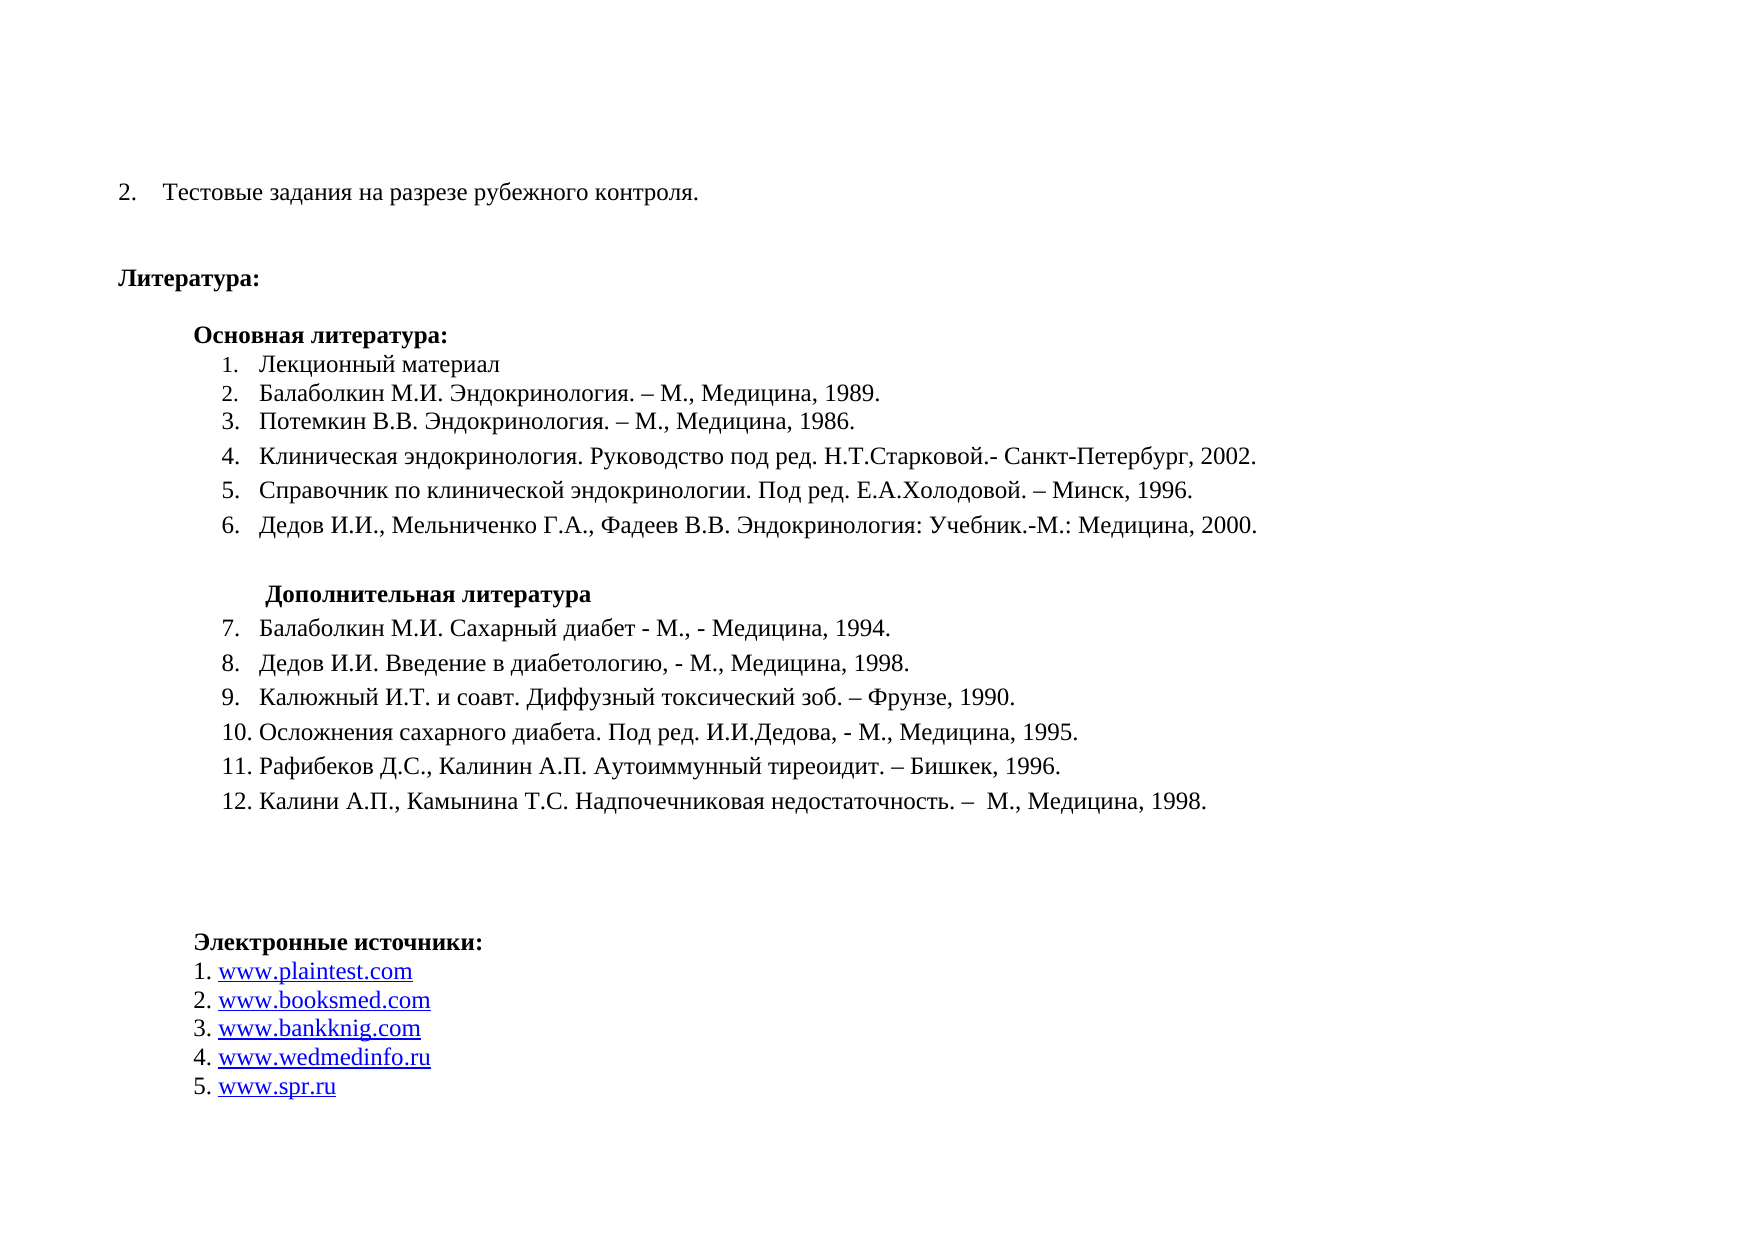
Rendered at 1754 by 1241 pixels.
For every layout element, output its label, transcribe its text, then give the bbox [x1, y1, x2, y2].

list Дедов И.И., Мельниченко Г.А., Фадеев В.В. Эндокринология: Учебник.-М.: Медицина, 2000. [221, 510, 1636, 539]
list Лекционный материал [221, 349, 1636, 378]
text Основная литература: [193, 320, 1636, 349]
list Балаболкин М.И. Сахарный диабет - М., - Медицина, 1994. [221, 613, 1636, 642]
list Дополнительная литература [259, 579, 1636, 608]
text 1. www.plaintest.com [193, 956, 1636, 985]
text 3. www.bankknig.com [193, 1013, 1636, 1042]
list Калини А.П., Камынина Т.С. Надпочечниковая недостаточность. – М., Медицина, 1998. [221, 786, 1636, 814]
list Тестовые задания на разрезе рубежного контроля. [118, 177, 1636, 206]
text Электронные источники: [193, 927, 1636, 956]
text Литература: [118, 263, 1636, 292]
list Осложнения сахарного диабета. Под ред. И.И.Дедова, - М., Медицина, 1995. [221, 717, 1636, 746]
list Балаболкин М.И. Эндокринология. – М., Медицина, 1989. [221, 378, 1636, 406]
list Дедов И.И. Введение в диабетологию, - М., Медицина, 1998. [221, 648, 1636, 677]
text 5. www.spr.ru [193, 1071, 1636, 1100]
text 4. www.wedmedinfo.ru [193, 1042, 1636, 1071]
list Рафибеков Д.С., Калинин А.П. Аутоиммунный тиреоидит. – Бишкек, 1996. [221, 751, 1636, 780]
list Калюжный И.Т. и соавт. Диффузный токсический зоб. – Фрунзе, 1990. [221, 682, 1636, 711]
list Потемкин В.В. Эндокринология. – М., Медицина, 1986. [221, 406, 1636, 435]
list Справочник по клинической эндокринологии. Под ред. Е.А.Холодовой. – Минск, 1996. [221, 475, 1636, 504]
list Клиническая эндокринология. Руководство под ред. Н.Т.Старковой.- Санкт-Петербург, 2002. [221, 441, 1636, 470]
text 2. www.booksmed.com [193, 985, 1636, 1013]
